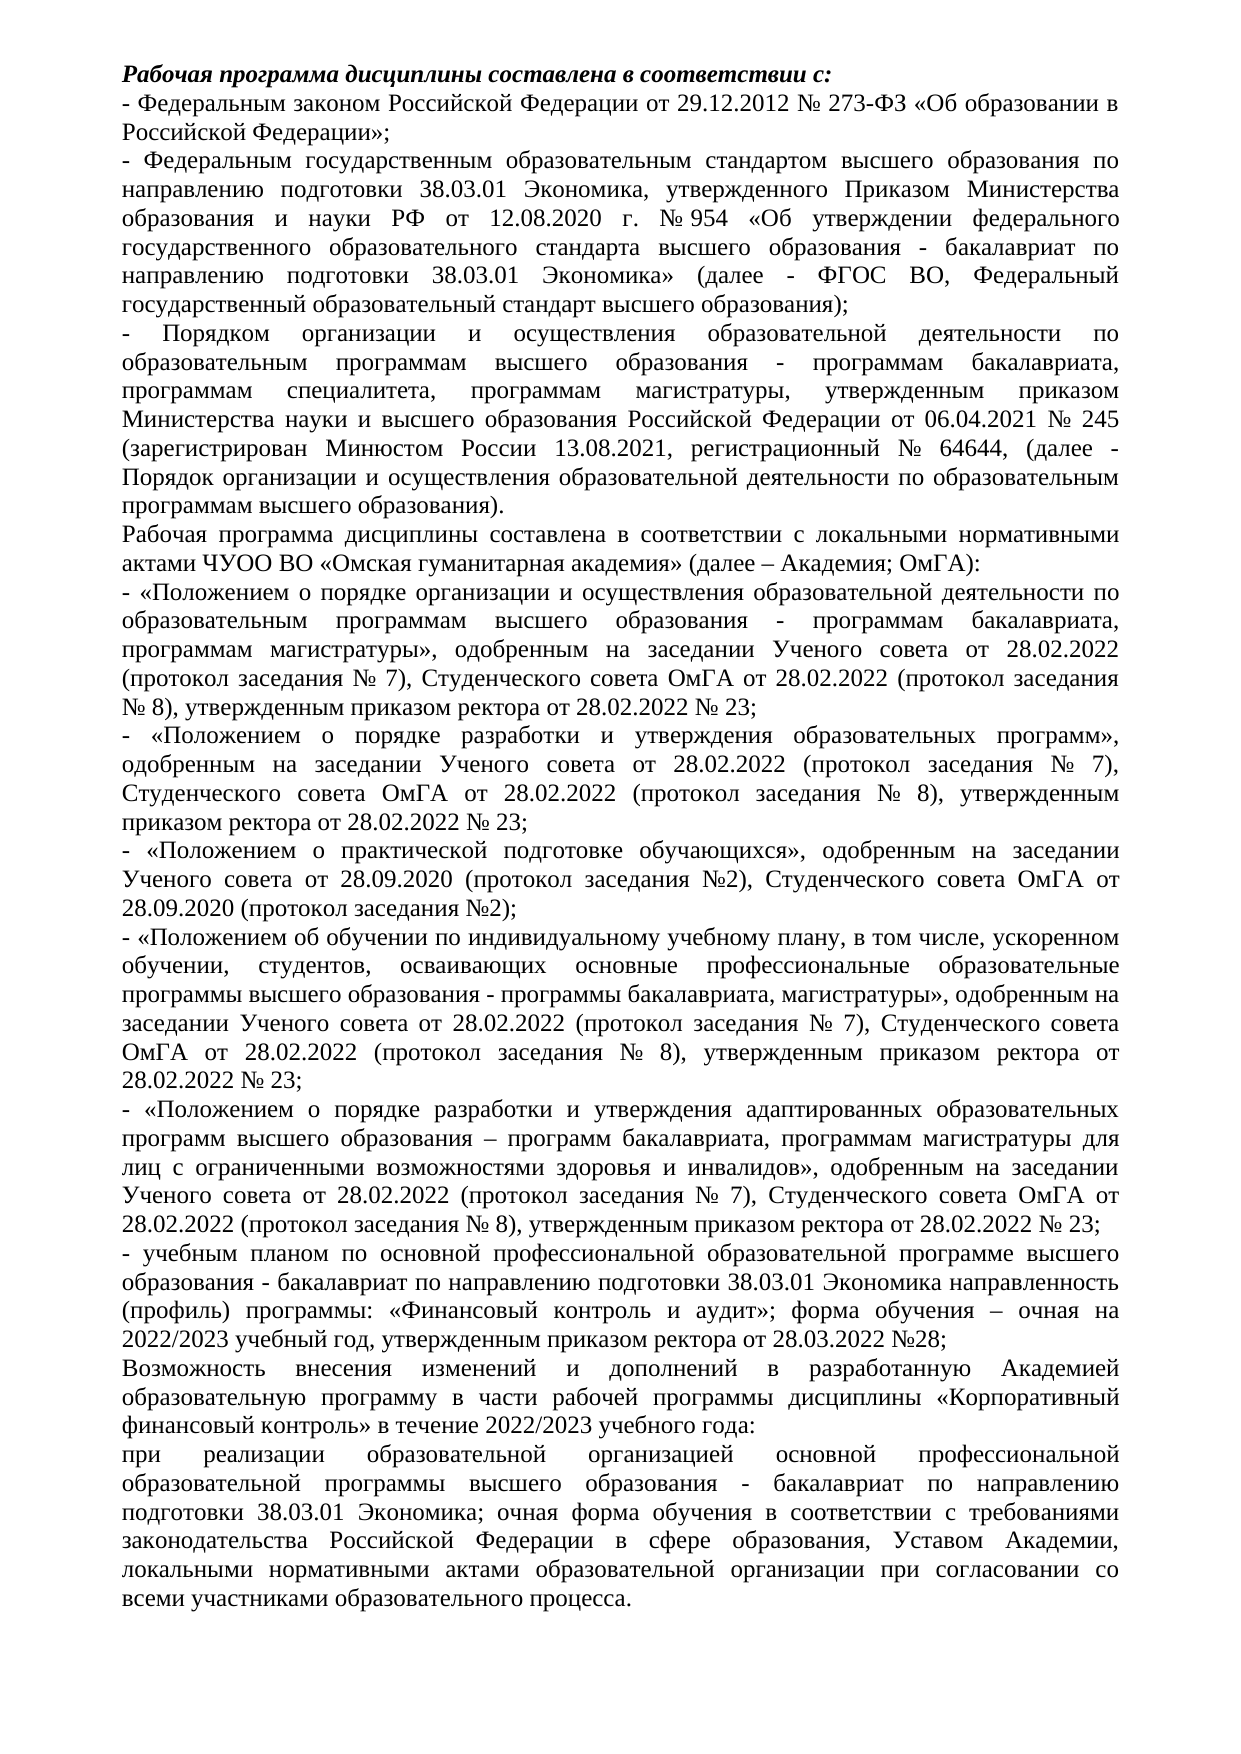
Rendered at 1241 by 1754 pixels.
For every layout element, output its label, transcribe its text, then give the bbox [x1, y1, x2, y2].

table_header Рабочая программа дисциплины составлена в соответствии с: [118, 59, 1124, 88]
table_cell - Федеральным законом Российской Федерации от 29.12.2012 № 273-ФЗ «Об образовании в Российской Федерации»; - Федеральным государственным образовательным стандартом высшего образования по направлению подготовки 38.03.01 Экономика, утвержденного Приказом Министерства образования и науки РФ от 12.08.2020 г. № 954 «Об утверждении федерального государственного образовательного стандарта высшего образования - бакалавриат по направлению подготовки 38.03.01 Экономика» (далее - ФГОС ВО, Федеральный государственный образовательный стандарт высшего образования); - Порядком организации и осуществления образовательной деятельности по образовательным программам высшего образования - программам бакалавриата, программам специалитета, программам магистратуры, утвержденным приказом Министерства науки и высшего образования Российской Федерации от 06.04.2021 № 245 (зарегистрирован Минюстом России 13.08.2021, регистрационный № 64644, (далее - Порядок организации и осуществления образовательной деятельности по образовательным программам высшего образования). Рабочая программа дисциплины составлена в соответствии с локальными нормативными актами ЧУОО ВО «Омская гуманитарная академия» (далее – Академия; ОмГА): - «Положением о порядке организации и осуществления образовательной деятельности по образовательным программам высшего образования - программам бакалавриата, программам магистратуры», одобренным на заседании Ученого совета от 28.02.2022 (протокол заседания № 7), Студенческого совета ОмГА от 28.02.2022 (протокол заседания № 8), утвержденным приказом ректора от 28.02.2022 № 23; - «Положением о порядке разработки и утверждения образовательных программ», одобренным на заседании Ученого совета от 28.02.2022 (протокол заседания № 7), Студенческого совета ОмГА от 28.02.2022 (протокол заседания № 8), утвержденным приказом ректора от 28.02.2022 № 23; - «Положением о практической подготовке обучающихся», одобренным на заседании Ученого совета от 28.09.2020 (протокол заседания №2), Студенческого совета ОмГА от 28.09.2020 (протокол заседания №2); - «Положением об обучении по индивидуальному учебному плану, в том числе, ускоренном обучении, студентов, осваивающих основные профессиональные образовательные программы высшего образования - программы бакалавриата, магистратуры», одобренным на заседании Ученого совета от 28.02.2022 (протокол заседания № 7), Студенческого совета ОмГА от 28.02.2022 (протокол заседания № 8), утвержденным приказом ректора от 28.02.2022 № 23; - «Положением о порядке разработки и утверждения адаптированных образовательных программ высшего образования – программ бакалавриата, программам магистратуры для лиц с ограниченными возможностями здоровья и инвалидов», одобренным на заседании Ученого совета от 28.02.2022 (протокол заседания № 7), Студенческого совета ОмГА от 28.02.2022 (протокол заседания № 8), утвержденным приказом ректора от 28.02.2022 № 23; - учебным планом по основной профессиональной образовательной программе высшего образования - бакалавриат по направлению подготовки 38.03.01 Экономика направленность (профиль) программы: «Финансовый контроль и аудит»; форма обучения – очная на 2022/2023 учебный год, утвержденным приказом ректора от 28.03.2022 №28; Возможность внесения изменений и дополнений в разработанную Академией образовательную программу в части рабочей программы дисциплины «Корпоративный финансовый контроль» в течение 2022/2023 учебного года: при реализации образовательной организацией основной профессиональной образовательной программы высшего образования - бакалавриат по направлению подготовки 38.03.01 Экономика; очная форма обучения в соответствии с требованиями законодательства Российской Федерации в сфере образования, Уставом Академии, локальными нормативными актами образовательной организации при согласовании со всеми участниками образовательного процесса. [118, 88, 1124, 1639]
